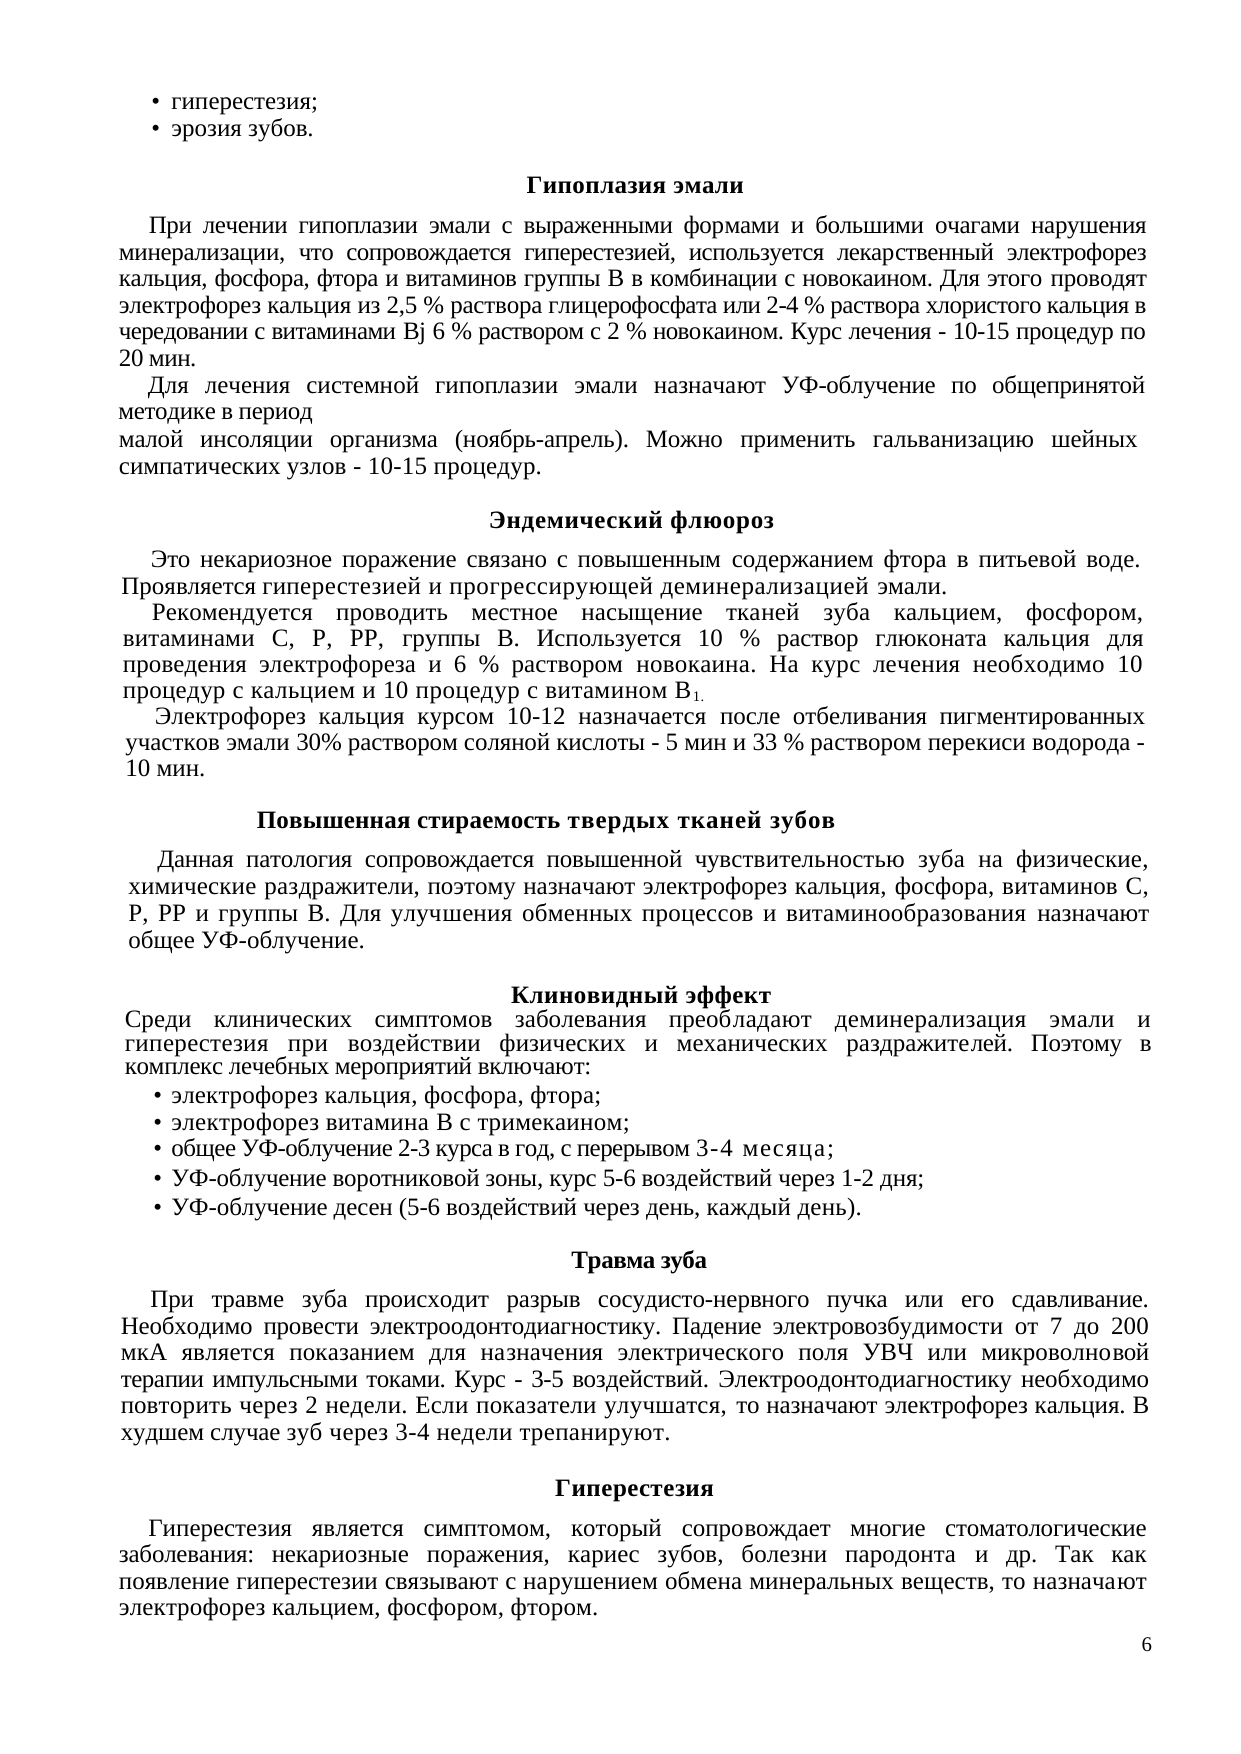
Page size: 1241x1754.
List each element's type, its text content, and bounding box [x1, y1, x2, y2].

text Данная патология сопровождается повышенной чувствительностью зуба на физические, химические раздражители, поэтому назначают электрофорез кальция, фосфора, витаминов С, Р, РР и группы В. Для улучшения обменных процессов и витаминообразования назначают общее УФ-облучение. [128, 846, 1149, 954]
list электрофорез витамина B с тримекаином; [153, 1109, 1152, 1135]
list общее УФ-облучение 2-3 курса в год, с перерывом 3-4 месяца; [124, 1136, 1152, 1162]
text Для лечения системной гипоплазии эмали назначают УФ-облучение по общепринятой методике в период [118, 372, 1145, 425]
text При травме зуба происходит разрыв сосудисто-нервного пучка или его сдавливание. Необходимо провести электроодонтодиагностику. Падение электровозбудимости от 7 до 200 мкА является показанием для назначения электрического поля УВЧ или микроволновой терапии импульсными токами. Курс - 3-5 воздействий. Электроодонтодиагностику необходимо повторить через 2 недели. Если показатели улучшатся, то назначают электрофорез кальция. В худшем случае зуб через 3-4 недели трепанируют. [121, 1287, 1149, 1445]
text Гиперестезия [118, 1473, 1151, 1502]
text Гиперестезия является симптомом, который сопровождает многие стоматологические заболевания: некариозные поражения, кариес зубов, болезни пародонта и др. Так как появление гиперестезии связывают с нарушением обмена минеральных веществ, то назначают электрофорез кальцием, фосфором, фтором. [119, 1515, 1147, 1621]
list электрофорез кальция, фосфора, фтора; [153, 1083, 1152, 1109]
text Травма зуба [127, 1245, 1152, 1274]
list УФ-облучение воротниковой зоны, курс 5-6 воздействий через 1-2 дня; [124, 1166, 1152, 1191]
list УФ-облучение десен (5-6 воздействий через день, каждый день). [124, 1195, 1152, 1220]
text Повышенная стираемость твердых тканей зубов [257, 803, 1052, 834]
text Это некариозное поражение связано с повышенным содержанием фтора в питьевой воде. Проявляется гиперестезией и прогрессирующей деминерализацией эмали. [121, 547, 1141, 600]
text При лечении гипоплазии эмали с выраженными формами и большими очагами нарушения минерализации, что сопровождается гиперестезией, используется лекарственный электрофорез кальция, фосфора, фтора и витаминов группы В в комбинации с новокаином. Для этого проводят электрофорез кальция из 2,5 % раствора глицерофосфата или 2-4 % раствора хлористого кальция в чередовании с витаминами Bj 6 % раствором с 2 % новокаином. Курс лечения - 10-15 процедур по 20 мин. [119, 213, 1147, 372]
text Гипоплазия эмали [119, 171, 1152, 199]
list гиперестезия; [151, 89, 1152, 115]
text Клиновидный эффект [131, 980, 1152, 1009]
text Электрофорез кальция курсом 10-12 назначается после отбеливания пигментированных участков эмали 30% раствором соляной кислоты - 5 мин и 33 % раствором перекиси водорода - 10 мин. [125, 704, 1145, 782]
list эрозия зубов. [151, 115, 1152, 142]
text Рекомендуется проводить местное насыщение тканей зуба кальцием, фосфором, витаминами С, Р, РР, группы В. Используется 10 % раствор глюконата кальция для проведения электрофореза и 6 % раствором новокаина. На курс лечения необходимо 10 процедур с кальцием и 10 процедур с витамином В1. [123, 600, 1144, 704]
text малой инсоляции организма (ноябрь-апрель). Можно применить гальванизацию шейных симпатических узлов - 10-15 процедур. [119, 425, 1138, 480]
text Эндемический флюороз [118, 506, 1145, 534]
text Среди клинических симптомов заболевания преобладают деминерализация эмали и гиперестезия при воздействии физических и механических раздражителей. Поэтому в комплекс лечебных мероприятий включают: [124, 1009, 1152, 1079]
